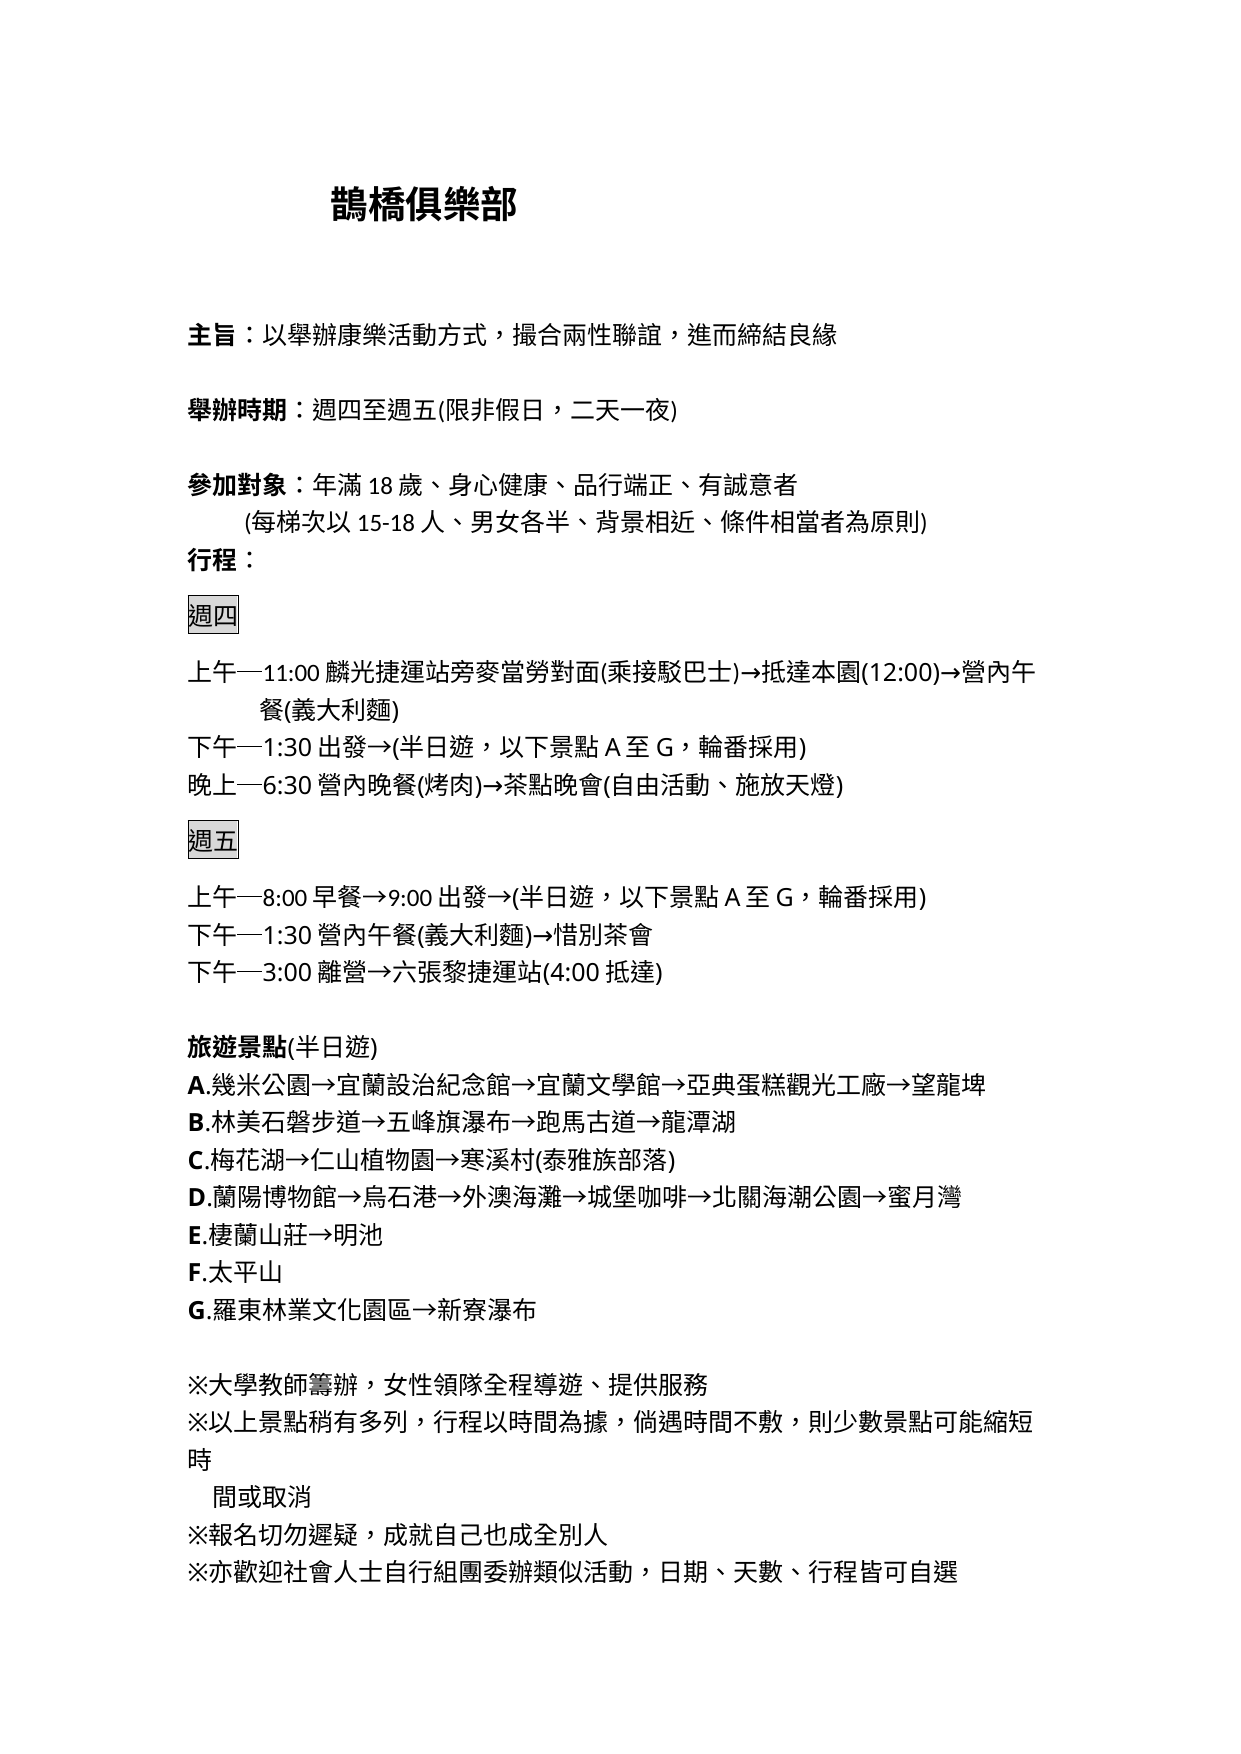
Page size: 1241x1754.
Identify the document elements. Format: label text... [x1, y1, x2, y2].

text B.林美石磐步道→五峰旗瀑布→跑馬古道→龍潭湖 [187, 1102, 1053, 1139]
text 上午─8:00早餐→9:00出發→(半日遊，以下景點A至G，輪番採用) [187, 877, 1053, 914]
text 下午─1:30營內午餐(義大利麵)→惜別茶會 [187, 914, 1053, 952]
text 舉辦時期：週四至週五(限非假日，二天一夜) [187, 389, 1053, 427]
text C.梅花湖→仁山植物園→寒溪村(泰雅族部落) [187, 1139, 1053, 1177]
text (每梯次以15-18人、男女各半、背景相近、條件相當者為原則) [187, 502, 1053, 539]
text 間或取消 [187, 1477, 1053, 1514]
text ※大學教師籌辦，女性領隊全程導遊、提供服務 [187, 1364, 1053, 1402]
text F.太平山 [187, 1252, 1053, 1289]
text G.羅東林業文化園區→新寮瀑布 [187, 1289, 1053, 1327]
text D.蘭陽博物館→烏石港→外澳海灘→城堡咖啡→北關海潮公園→蜜月灣 [187, 1177, 1053, 1214]
text 上午─11:00麟光捷運站旁麥當勞對面(乘接駁巴士)→抵達本園(12:00)→營內午 [187, 652, 1053, 689]
text 餐(義大利麵) [187, 689, 1053, 727]
text 旅遊景點(半日遊) [187, 1027, 1053, 1064]
text ※亦歡迎社會人士自行組團委辦類似活動，日期、天數、行程皆可自選 [187, 1552, 1053, 1589]
text 週五 [187, 802, 1053, 877]
text 下午─1:30出發→(半日遊，以下景點A至G，輪番採用) [187, 727, 1053, 764]
text 主旨：以舉辦康樂活動方式，撮合兩性聯誼，進而締結良緣 [187, 314, 1053, 352]
text 晚上─6:30營內晚餐(烤肉)→茶點晚會(自由活動、施放天燈) [187, 764, 1053, 802]
text 週四 [187, 577, 1053, 652]
text 行程： [187, 539, 1053, 577]
text E.棲蘭山莊→明池 [187, 1214, 1053, 1252]
text 下午─3:00 離營→六張黎捷運站(4:00抵達) [187, 952, 1053, 989]
text ※報名切勿遲疑，成就自己也成全別人 [187, 1514, 1053, 1552]
text ※以上景點稍有多列，行程以時間為據，倘遇時間不敷，則少數景點可能縮短時 [187, 1402, 1053, 1477]
text A.幾米公園→宜蘭設治紀念館→宜蘭文學館→亞典蛋糕觀光工廠→望龍埤 [187, 1064, 1053, 1102]
text 鵲橋俱樂部 [187, 164, 1053, 239]
text 參加對象：年滿18歲、身心健康、品行端正、有誠意者 [187, 464, 1053, 502]
